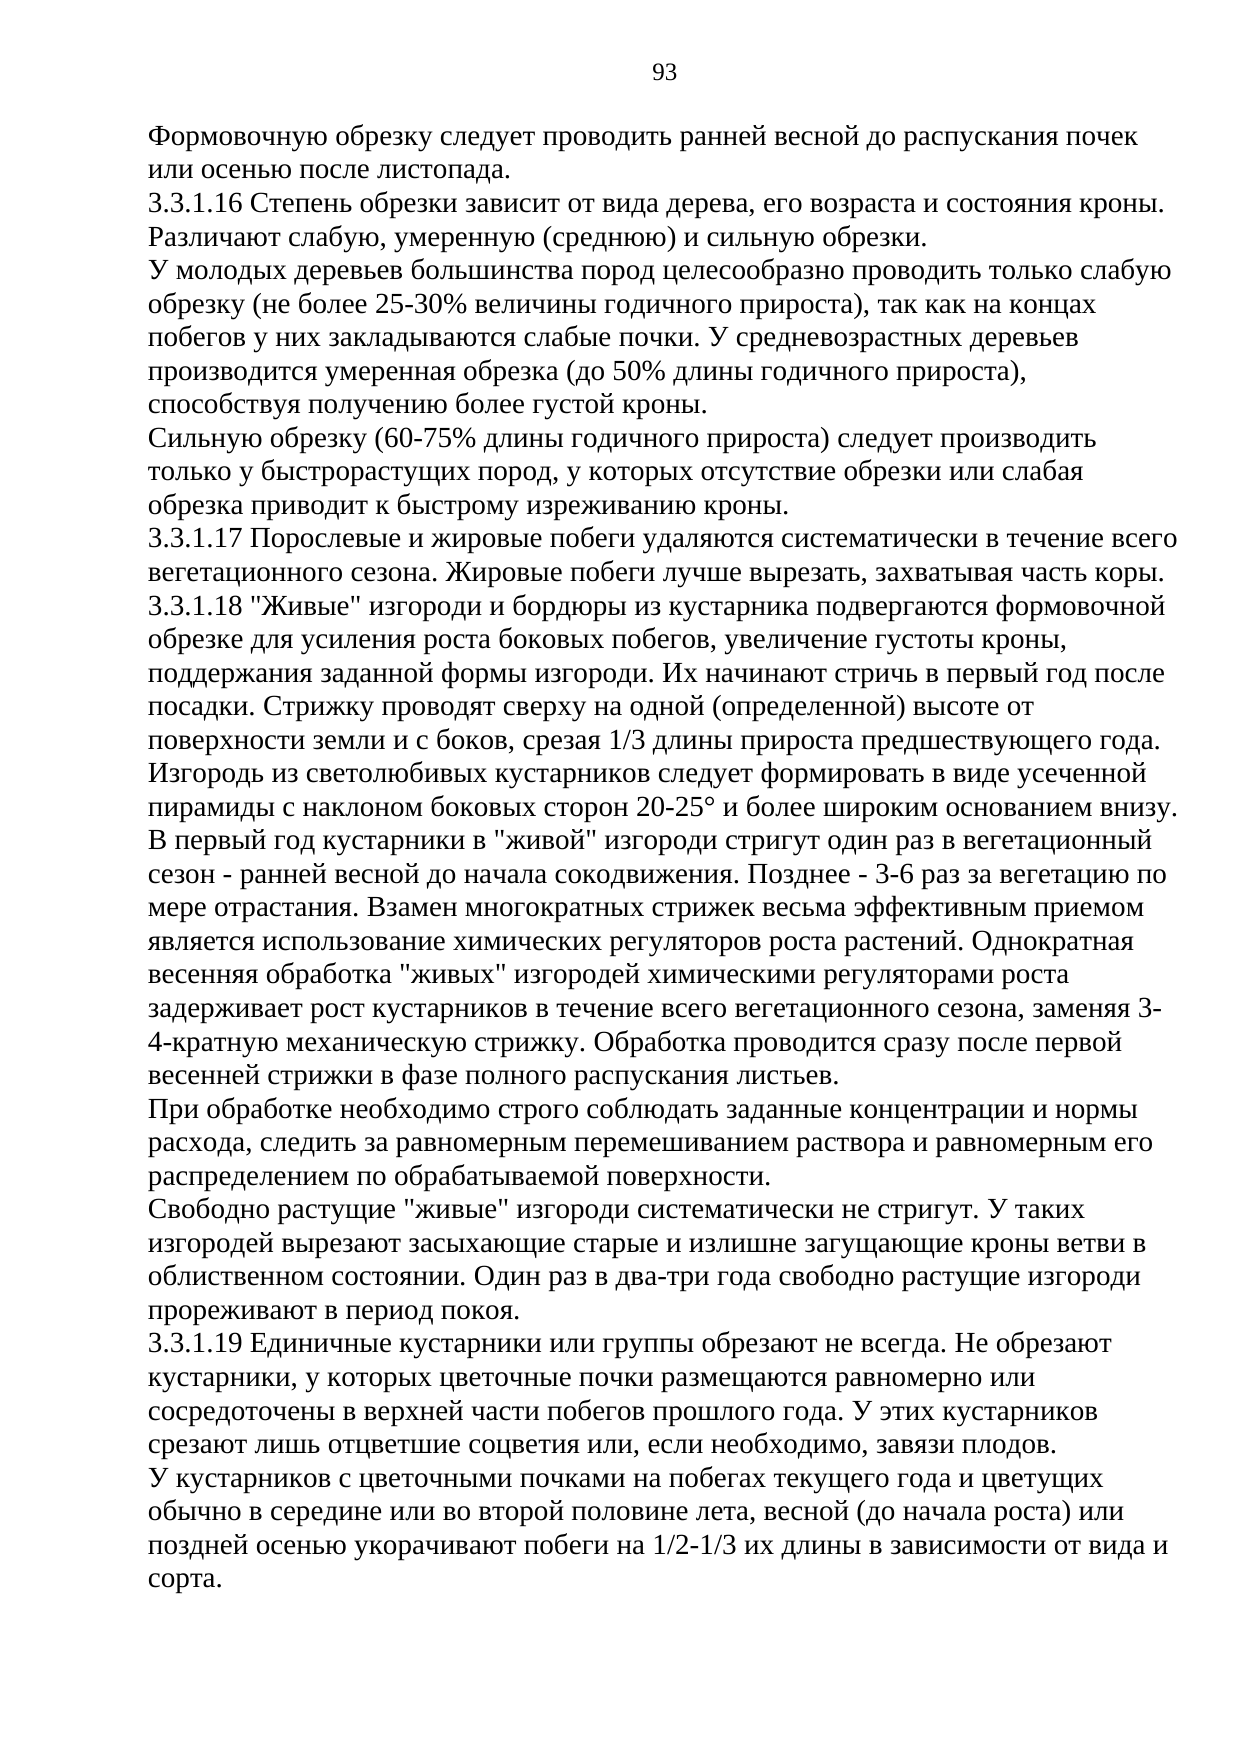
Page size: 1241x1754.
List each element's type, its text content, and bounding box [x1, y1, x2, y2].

text В первый год кустарники в "живой" изгороди стригут один раз в вегетационный сезон - ранней весной до начала сокодвижения. Позднее - 3-6 раз за вегетацию по мере отрастания. Взамен многократных стрижек весьма эффективным приемом является использование химических регуляторов роста растений. Однократная весенняя обработка "живых" изгородей химическими регуляторами роста задерживает рост кустарников в течение всего вегетационного сезона, заменяя 3-4-кратную механическую стрижку. Обработка проводится сразу после первой весенней стрижки в фазе полного распускания листьев. [148, 822, 1181, 1091]
text 3.3.1.19 Единичные кустарники или группы обрезают не всегда. Не обрезают кустарники, у которых цветочные почки размещаются равномерно или сосредоточены в верхней части побегов прошлого года. У этих кустарников срезают лишь отцветшие соцветия или, если необходимо, завязи плодов. [148, 1326, 1181, 1460]
text 3.3.1.17 Порослевые и жировые побеги удаляются систематически в течение всего вегетационного сезона. Жировые побеги лучше вырезать, захватывая часть коры. [148, 521, 1181, 588]
text При обработке необходимо строго соблюдать заданные концентрации и нормы расхода, следить за равномерным перемешиванием раствора и равномерным его распределением по обрабатываемой поверхности. [148, 1091, 1181, 1191]
text Формовочную обрезку следует проводить ранней весной до распускания почек или осенью после листопада. [148, 118, 1181, 185]
text 3.3.1.16 Степень обрезки зависит от вида дерева, его возраста и состояния кроны. Различают слабую, умеренную (среднюю) и сильную обрезки. [148, 185, 1181, 252]
text Свободно растущие "живые" изгороди систематически не стригут. У таких изгородей вырезают засыхающие старые и излишне загущающие кроны ветви в облиственном состоянии. Один раз в два-три года свободно растущие изгороди прореживают в период покоя. [148, 1191, 1181, 1326]
text Сильную обрезку (60-75% длины годичного прироста) следует производить только у быстрорастущих пород, у которых отсутствие обрезки или слабая обрезка приводит к быстрому изреживанию кроны. [148, 420, 1181, 521]
text У молодых деревьев большинства пород целесообразно проводить только слабую обрезку (не более 25-30% величины годичного прироста), так как на концах побегов у них закладываются слабые почки. У средневозрастных деревьев производится умеренная обрезка (до 50% длины годичного прироста), способствуя получению более густой кроны. [148, 252, 1181, 420]
text 3.3.1.18 "Живые" изгороди и бордюры из кустарника подвергаются формовочной обрезке для усиления роста боковых побегов, увеличение густоты кроны, поддержания заданной формы изгороди. Их начинают стричь в первый год после посадки. Стрижку проводят сверху на одной (определенной) высоте от поверхности земли и с боков, срезая 1/3 длины прироста предшествующего года. Изгородь из светолюбивых кустарников следует формировать в виде усеченной пирамиды с наклоном боковых сторон 20-25° и более широким основанием внизу. [148, 588, 1181, 822]
text У кустарников с цветочными почками на побегах текущего года и цветущих обычно в середине или во второй половине лета, весной (до начала роста) или поздней осенью укорачивают побеги на 1/2-1/3 их длины в зависимости от вида и сорта. [148, 1460, 1181, 1594]
